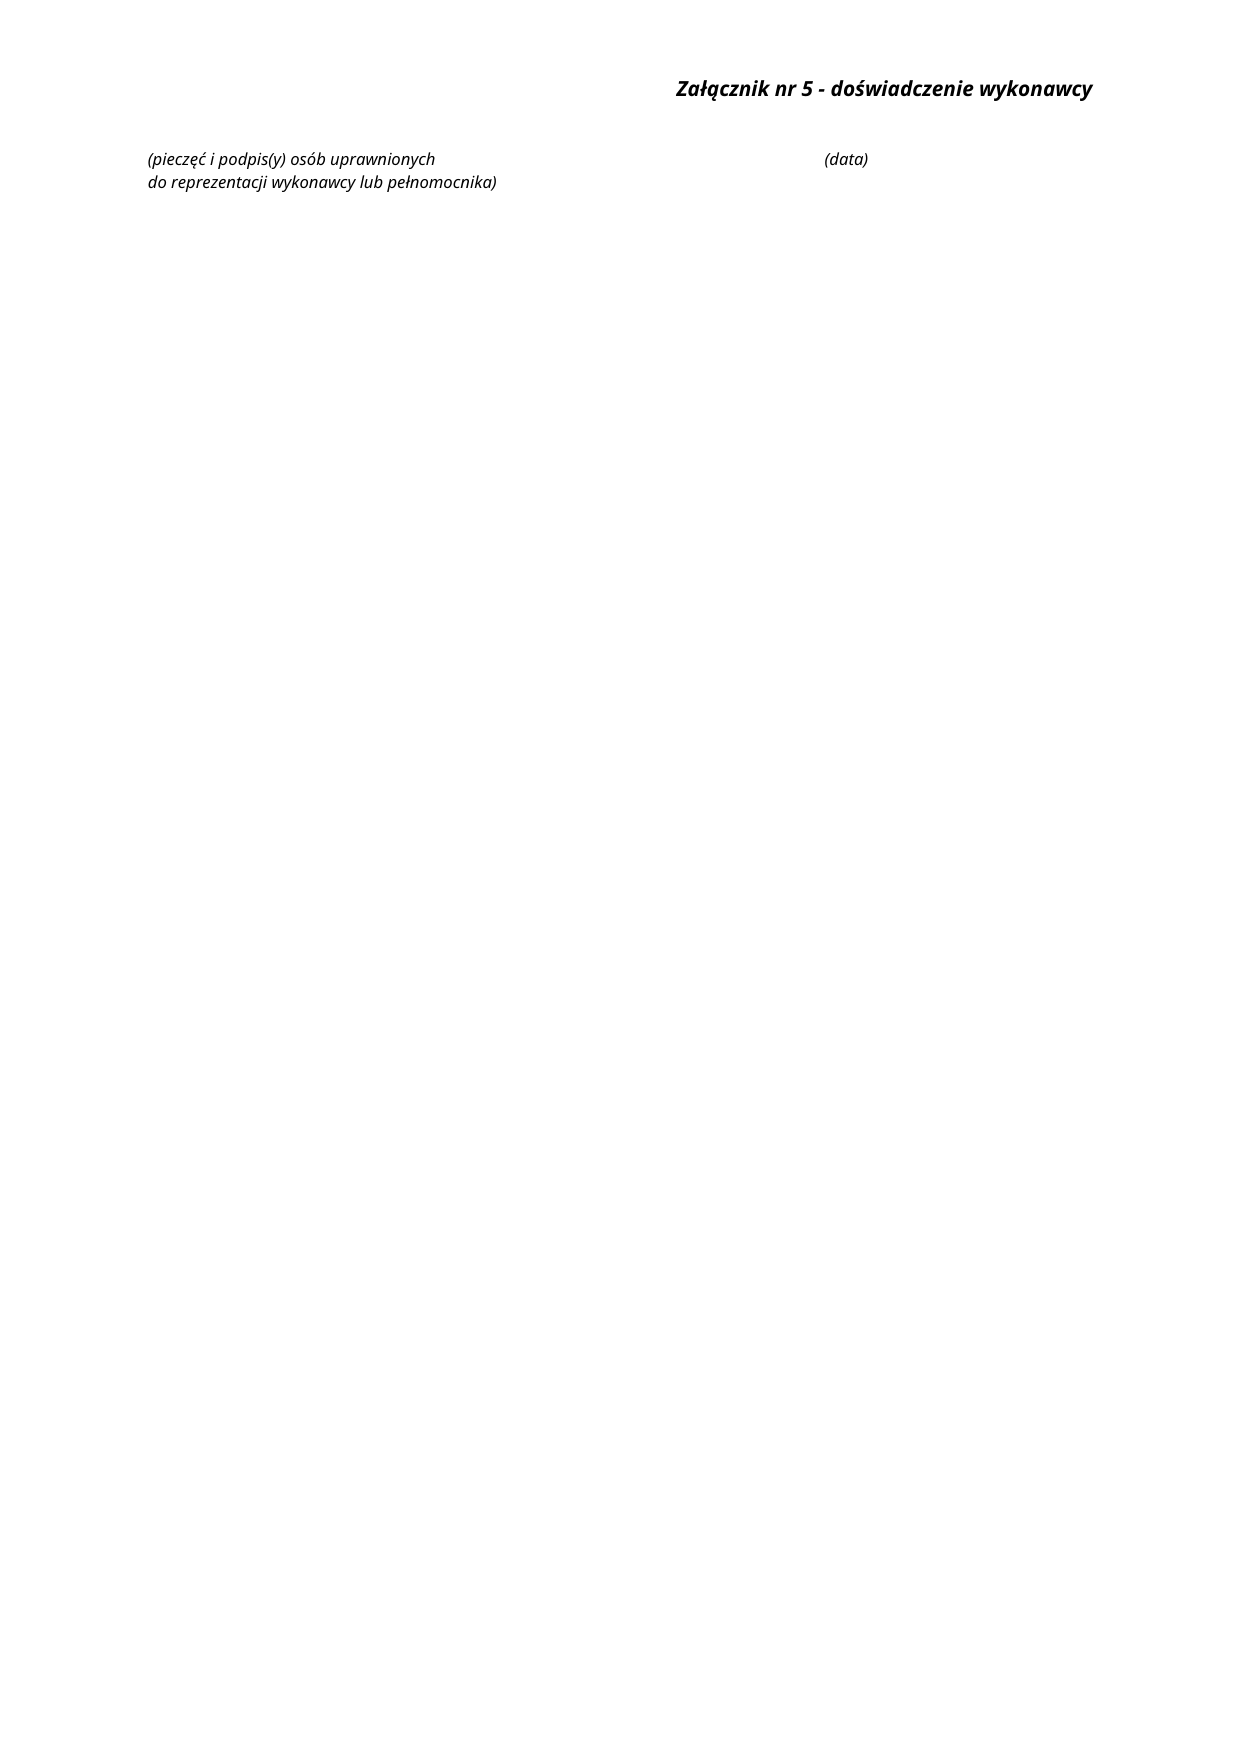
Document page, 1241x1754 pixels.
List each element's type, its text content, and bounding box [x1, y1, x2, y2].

text (pieczęć i podpis(y) osób uprawnionych (data) do reprezentacji wykonawcy lub pełnomocnika) [148, 148, 1093, 193]
